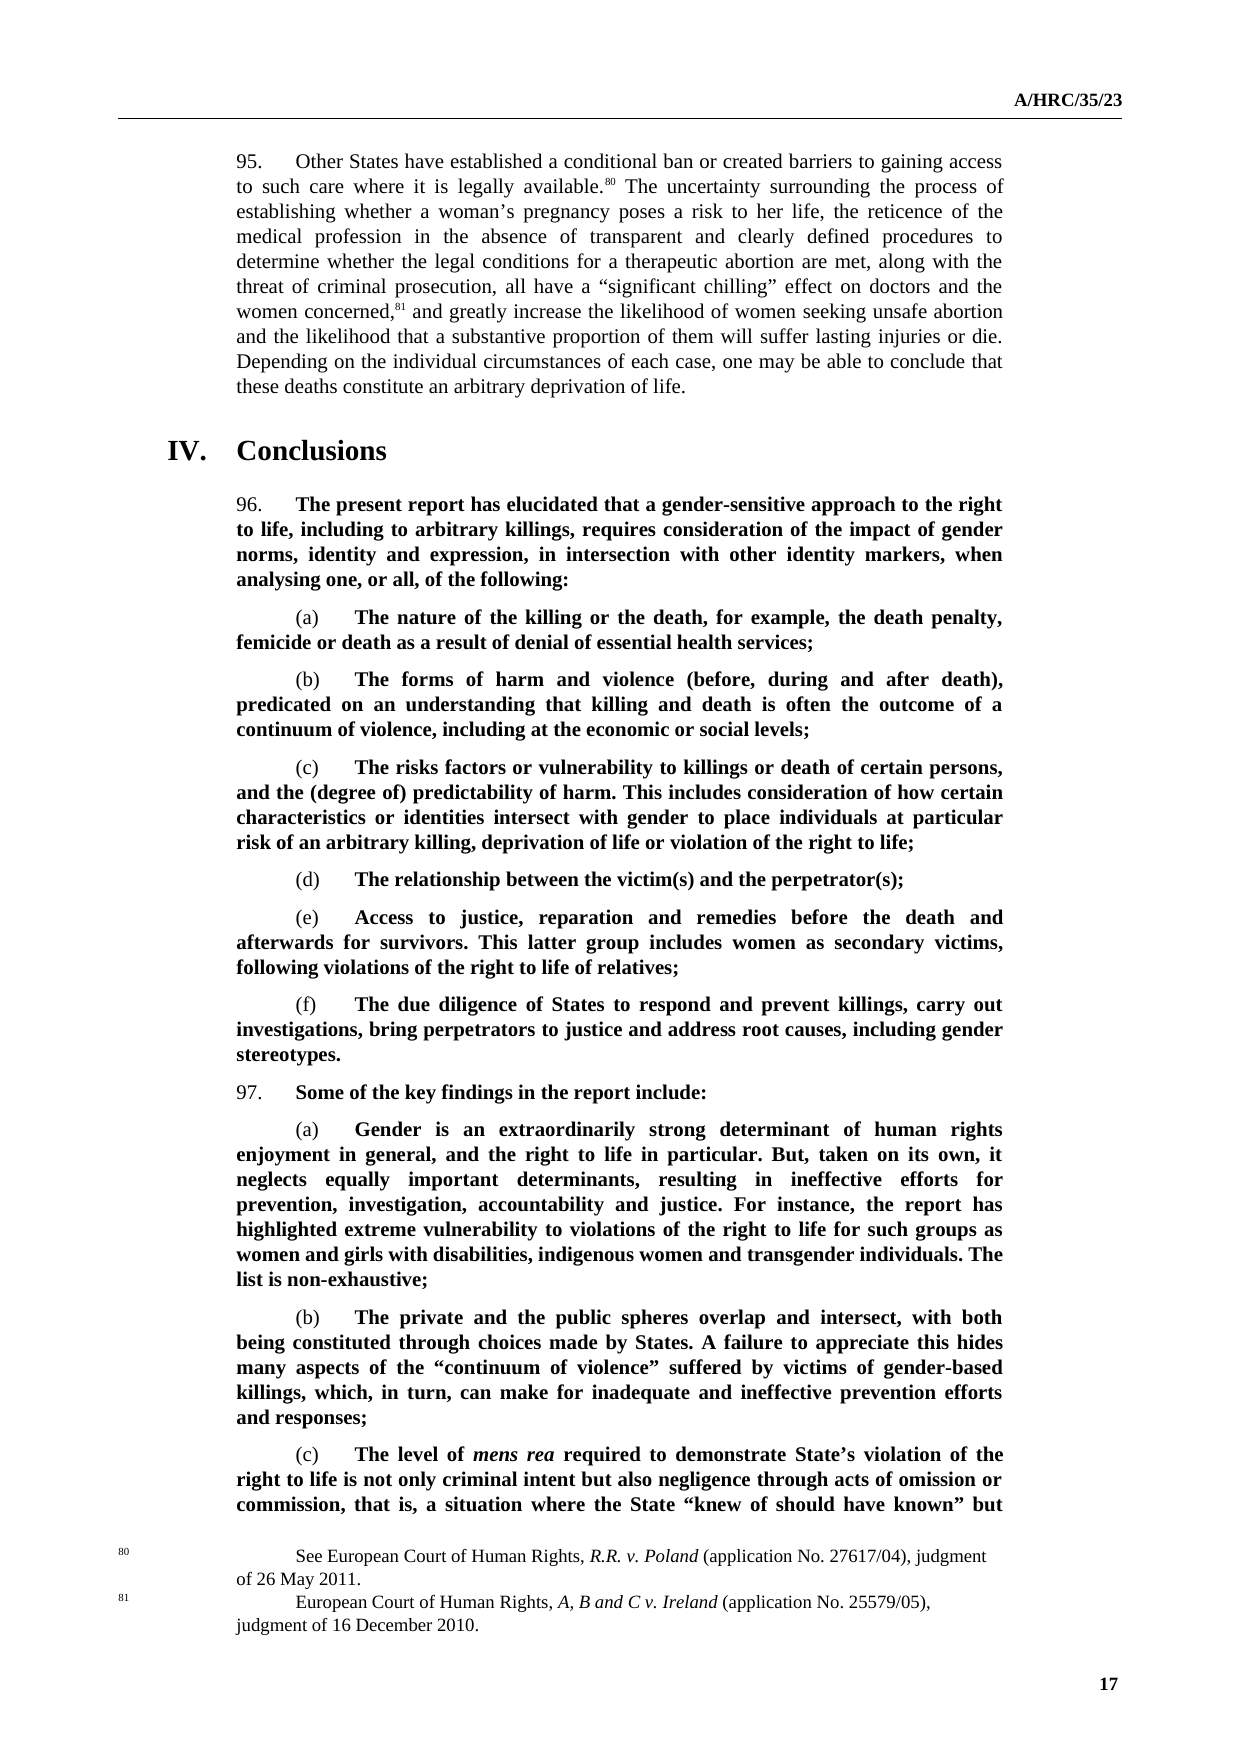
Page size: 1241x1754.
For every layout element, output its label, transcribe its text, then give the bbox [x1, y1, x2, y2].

text (b) The private and the public spheres overlap and intersect, with both being constituted through choices made by States. A failure to appreciate this hides many aspects of the “continuum of violence” suffered by victims of gender-based killings, which, in turn, can make for inadequate and ineffective prevention efforts and responses; [236, 1304, 1004, 1429]
text (b) The forms of harm and violence (before, during and after death), predicated on an understanding that killing and death is often the outcome of a continuum of violence, including at the economic or social levels; [236, 666, 1004, 741]
text (e) Access to justice, reparation and remedies before the death and afterwards for survivors. This latter group includes women as secondary victims, following violations of the right to life of relatives; [236, 904, 1004, 979]
text IV. Conclusions [118, 435, 1004, 466]
text 97. Some of the key findings in the report include: [236, 1079, 1004, 1104]
text (a) The nature of the killing or the death, for example, the death penalty, femicide or death as a result of denial of essential health services; [236, 604, 1004, 654]
text 96. The present report has elucidated that a gender-sensitive approach to the right to life, including to arbitrary killings, requires consideration of the impact of gender norms, identity and expression, in intersection with other identity markers, when analysing one, or all, of the following: [236, 491, 1004, 591]
text (d) The relationship between the victim(s) and the perpetrator(s); [236, 866, 1004, 891]
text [236, 1441, 1004, 1516]
text (f) The due diligence of States to respond and prevent killings, carry out investigations, bring perpetrators to justice and address root causes, including gender stereotypes. [236, 991, 1004, 1066]
text (a) Gender is an extraordinarily strong determinant of human rights enjoyment in general, and the right to life in particular. But, taken on its own, it neglects equally important determinants, resulting in ineffective efforts for prevention, investigation, accountability and justice. For instance, the report has highlighted extreme vulnerability to violations of the right to life for such groups as women and girls with disabilities, indigenous women and transgender individuals. The list is non-exhaustive; [236, 1116, 1004, 1291]
text (c) The risks factors or vulnerability to killings or death of certain persons, and the (degree of) predictability of harm. This includes consideration of how certain characteristics or identities intersect with gender to place individuals at particular risk of an arbitrary killing, deprivation of life or violation of the right to life; [236, 754, 1004, 854]
text 95. Other States have established a conditional ban or created barriers to gaining access to such care where it is legally available. The uncertainty surrounding the process of establishing whether a woman’s pregnancy poses a risk to her life, the reticence of the medical profession in the absence of transparent and clearly defined procedures to determine whether the legal conditions for a therapeutic abortion are met, along with the threat of criminal prosecution, all have a “significant chilling” effect on doctors and the women concerned, and greatly increase the likelihood of women seeking unsafe abortion and the likelihood that a substantive proportion of them will suffer lasting injuries or die. Depending on the individual circumstances of each case, one may be able to conclude that these deaths constitute an arbitrary deprivation of life. [236, 148, 1004, 398]
